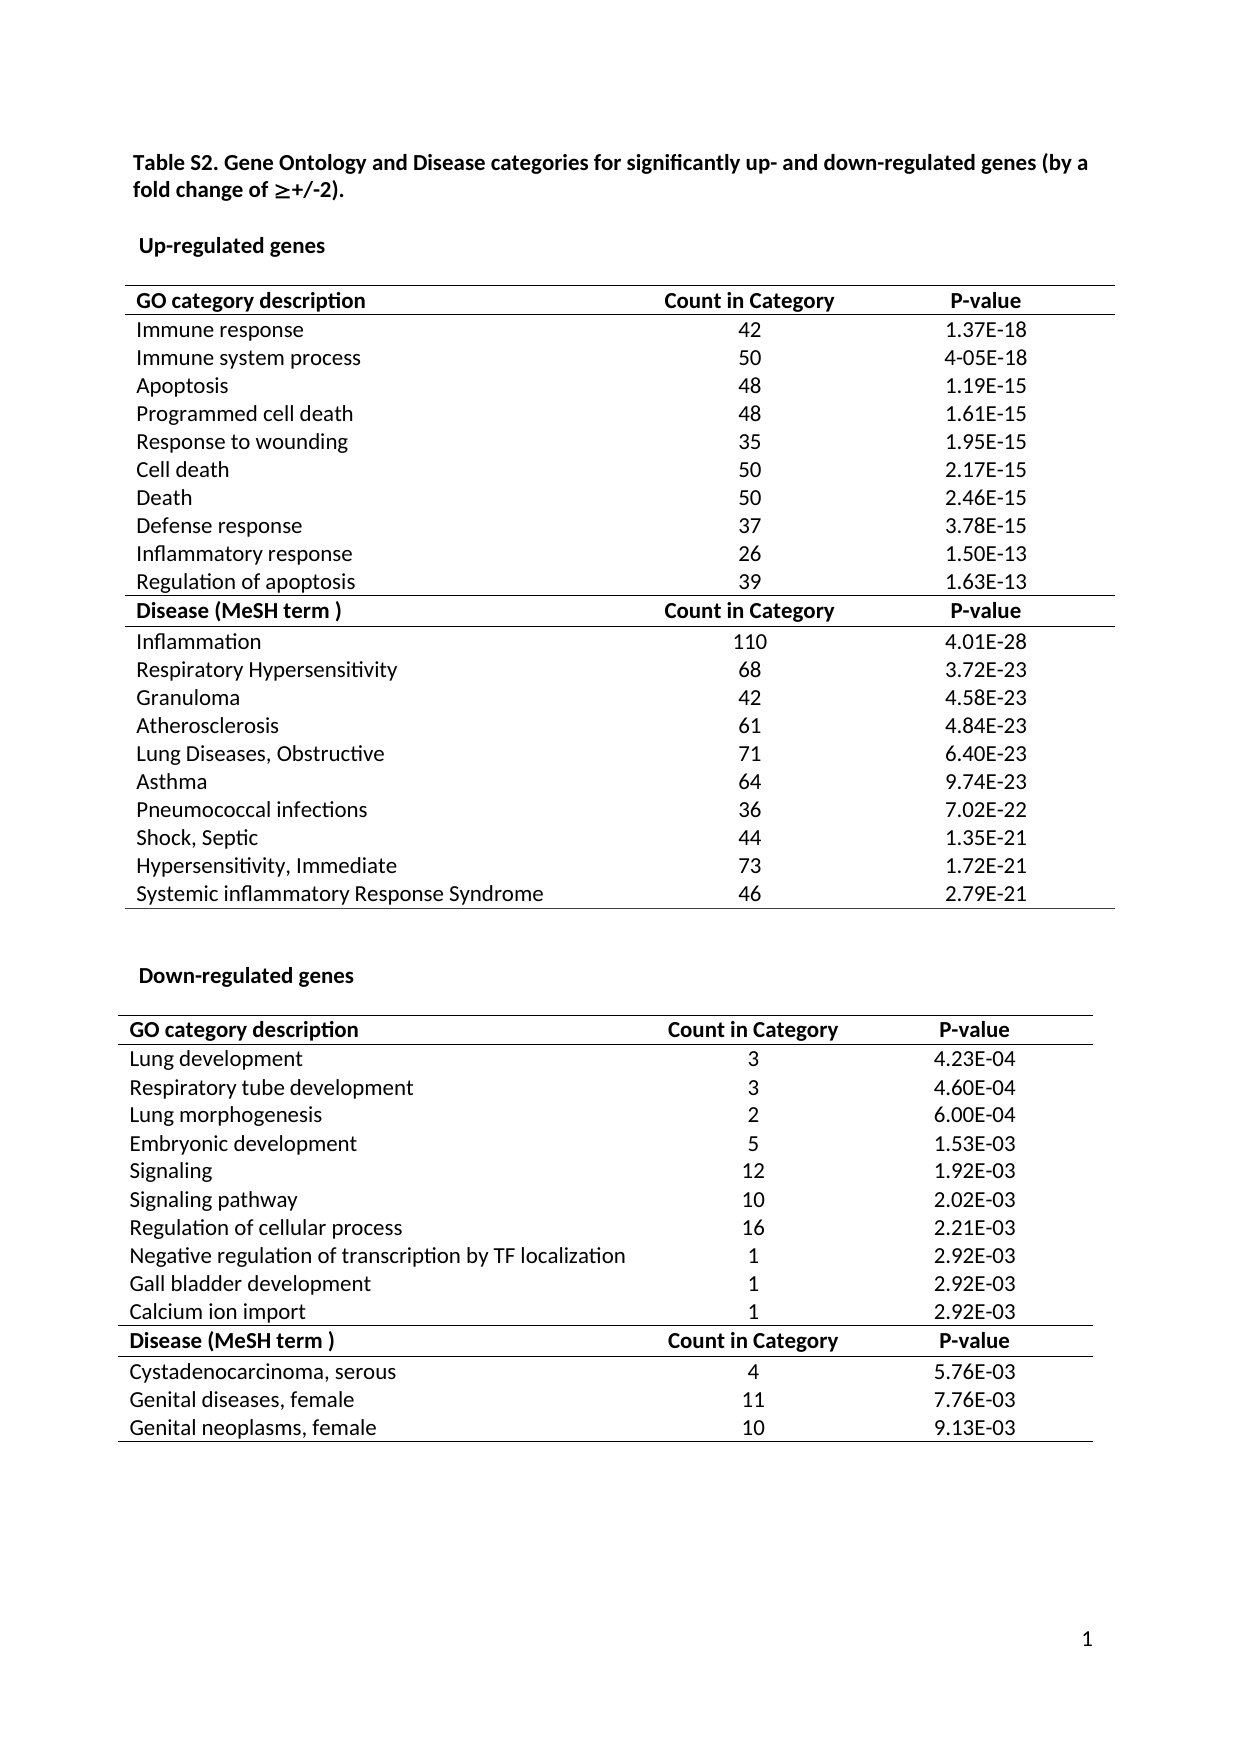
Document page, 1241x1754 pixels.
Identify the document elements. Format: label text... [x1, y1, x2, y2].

table_cell 26 [643, 539, 856, 567]
table_cell Respiratory Hypersensitivity [125, 655, 643, 683]
table_cell 71 [643, 739, 856, 767]
table_cell 12 [650, 1157, 856, 1185]
table_cell 10 [650, 1413, 856, 1441]
table_cell 9.74E-23 [856, 767, 1115, 795]
table_cell 1.35E-21 [856, 823, 1115, 851]
table_header GO category description [125, 286, 643, 314]
table_cell Apoptosis [125, 371, 643, 399]
table_cell P-value [856, 596, 1115, 626]
table_cell 4.84E-23 [856, 711, 1115, 739]
table_cell 5.76E-03 [856, 1357, 1093, 1385]
table_cell 4 [650, 1357, 856, 1385]
table_cell 16 [650, 1213, 856, 1241]
table_cell Defense response [125, 511, 643, 539]
table_cell 1.50E-13 [856, 539, 1115, 567]
table_cell 50 [643, 483, 856, 511]
table_cell 42 [643, 315, 856, 343]
table_cell Count in Category [643, 596, 856, 626]
table_cell 2.21E-03 [856, 1213, 1093, 1241]
table_cell Systemic inflammatory Response Syndrome [125, 879, 643, 907]
table_cell 44 [643, 823, 856, 851]
table_cell Granuloma [125, 683, 643, 711]
table_cell 2.92E-03 [856, 1297, 1093, 1325]
table_cell 4.60E-04 [856, 1073, 1093, 1101]
table_cell 7.02E-22 [856, 795, 1115, 823]
table_cell Regulation of cellular process [118, 1213, 650, 1241]
table_cell 36 [643, 795, 856, 823]
table_cell Signaling pathway [118, 1185, 650, 1213]
table_cell 3.72E-23 [856, 655, 1115, 683]
table_cell Lung morphogenesis [118, 1101, 650, 1129]
table_header GO category description [118, 1016, 650, 1043]
table_cell 1.37E-18 [856, 315, 1115, 343]
table_cell 10 [650, 1185, 856, 1213]
table_cell 1 [650, 1269, 856, 1297]
table_cell 6.40E-23 [856, 739, 1115, 767]
table_cell Cell death [125, 455, 643, 483]
table_cell 2.92E-03 [856, 1269, 1093, 1297]
table_cell 64 [643, 767, 856, 795]
table_cell Negative regulation of transcription by TF localization [118, 1241, 650, 1269]
table_cell 39 [643, 567, 856, 595]
table_cell 9.13E-03 [856, 1413, 1093, 1441]
text Table S2. Gene Ontology and Disease categories for significantly up- and down-regulated genes (by a fold change of +/-2). [133, 148, 1093, 204]
table_cell Genital neoplasms, female [118, 1413, 650, 1441]
text Up-regulated genes [118, 232, 1093, 260]
table_cell Immune response [125, 315, 643, 343]
text Down-regulated genes [118, 961, 1093, 989]
table_cell 2.17E-15 [856, 455, 1115, 483]
table_cell 1.95E-15 [856, 427, 1115, 455]
table_cell Embryonic development [118, 1129, 650, 1157]
table_cell Calcium ion import [118, 1297, 650, 1325]
table_cell 1 [650, 1241, 856, 1269]
table_cell 2.92E-03 [856, 1241, 1093, 1269]
table_cell Lung Diseases, Obstructive [125, 739, 643, 767]
table_cell 1.92E-03 [856, 1157, 1093, 1185]
table_cell 7.76E-03 [856, 1385, 1093, 1413]
table_cell 2.79E-21 [856, 879, 1115, 907]
table_cell Regulation of apoptosis [125, 567, 643, 595]
table_cell Asthma [125, 767, 643, 795]
table_cell 68 [643, 655, 856, 683]
table_cell Cystadenocarcinoma, serous [118, 1357, 650, 1385]
table_cell 48 [643, 371, 856, 399]
table_cell 2 [650, 1101, 856, 1129]
table_cell Inflammation [125, 627, 643, 655]
table_cell Shock, Septic [125, 823, 643, 851]
table_cell Count in Category [650, 1326, 856, 1356]
table_header Count in Category [643, 286, 856, 314]
table_cell 1.19E-15 [856, 371, 1115, 399]
table_cell Inflammatory response [125, 539, 643, 567]
table_cell 50 [643, 343, 856, 371]
table_cell Hypersensitivity, Immediate [125, 851, 643, 879]
table_cell Response to wounding [125, 427, 643, 455]
table_header P-value [856, 286, 1115, 314]
table_cell 1.53E-03 [856, 1129, 1093, 1157]
table_cell 35 [643, 427, 856, 455]
table_cell 4-05E-18 [856, 343, 1115, 371]
table_cell 3 [650, 1073, 856, 1101]
table_cell 61 [643, 711, 856, 739]
table_cell 46 [643, 879, 856, 907]
table_cell Death [125, 483, 643, 511]
table_cell Genital diseases, female [118, 1385, 650, 1413]
table_cell Lung development [118, 1045, 650, 1073]
table_cell 50 [643, 455, 856, 483]
table_cell Signaling [118, 1157, 650, 1185]
table_header Count in Category [650, 1016, 856, 1043]
table_cell 48 [643, 399, 856, 427]
table_cell 4.58E-23 [856, 683, 1115, 711]
table_cell Disease (MeSH term ) [125, 596, 643, 626]
table_cell 42 [643, 683, 856, 711]
table_cell 110 [643, 627, 856, 655]
table_cell 4.01E-28 [856, 627, 1115, 655]
table_cell 37 [643, 511, 856, 539]
table_cell P-value [856, 1326, 1093, 1356]
table_cell 1.72E-21 [856, 851, 1115, 879]
table_cell Immune system process [125, 343, 643, 371]
table_cell Gall bladder development [118, 1269, 650, 1297]
table_cell 3 [650, 1045, 856, 1073]
table_cell Pneumococcal infections [125, 795, 643, 823]
table_cell 4.23E-04 [856, 1045, 1093, 1073]
table_cell 1.61E-15 [856, 399, 1115, 427]
table_cell 1.63E-13 [856, 567, 1115, 595]
table_cell 5 [650, 1129, 856, 1157]
table_cell Programmed cell death [125, 399, 643, 427]
table_cell 73 [643, 851, 856, 879]
table_cell Respiratory tube development [118, 1073, 650, 1101]
table_cell Disease (MeSH term ) [118, 1326, 650, 1356]
table_cell 6.00E-04 [856, 1101, 1093, 1129]
table_cell 1 [650, 1297, 856, 1325]
table_cell 2.02E-03 [856, 1185, 1093, 1213]
table_cell 11 [650, 1385, 856, 1413]
table_cell 2.46E-15 [856, 483, 1115, 511]
table_cell 3.78E-15 [856, 511, 1115, 539]
table_cell Atherosclerosis [125, 711, 643, 739]
table_header P-value [856, 1016, 1093, 1043]
